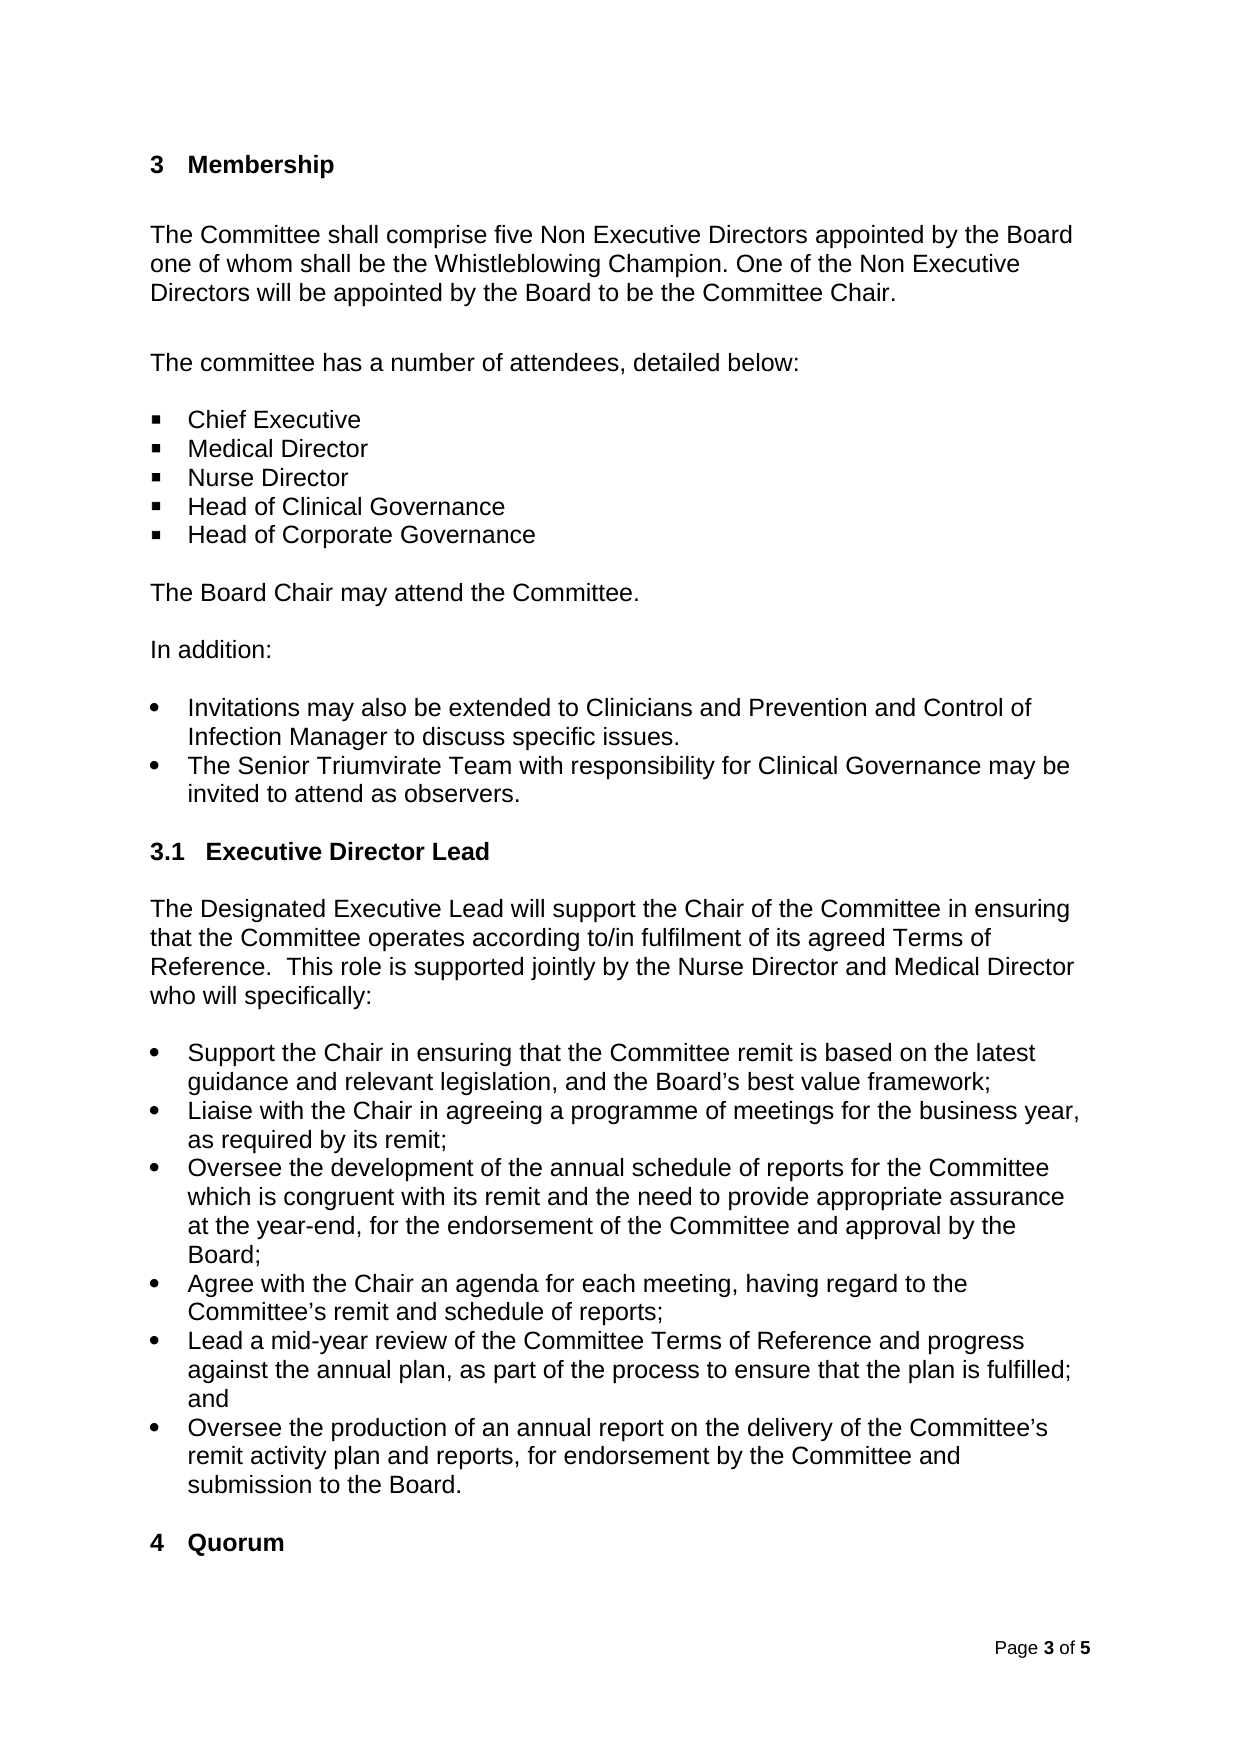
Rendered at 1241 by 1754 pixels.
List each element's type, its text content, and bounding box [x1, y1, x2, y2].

subtitle The Designated Executive Lead will support the Chair of the Committee in ensuring that the Committee operates according to/in fulfilment of its agreed Terms of Reference. This role is supported jointly by the Nurse Director and Medical Director who will specifically: [150, 894, 1090, 1009]
list Membership [150, 150, 1090, 179]
subtitle Agree with the Chair an agenda for each meeting, having regard to the Committee’s remit and schedule of reports; [150, 1268, 1090, 1326]
text The committee has a number of attendees, detailed below: [150, 347, 1090, 376]
list Head of Corporate Governance [150, 520, 1090, 549]
list Invitations may also be extended to Clinicians and Prevention and Control of Infection Manager to discuss specific issues. [150, 693, 1090, 751]
subtitle Liaise with the Chair in agreeing a programme of meetings for the business year, as required by its remit; [150, 1096, 1090, 1153]
text The Board Chair may attend the Committee. [150, 578, 1090, 607]
list Chief Executive [150, 405, 1090, 434]
subtitle Support the Chair in ensuring that the Committee remit is based on the latest guidance and relevant legislation, and the Board’s best value framework; [150, 1038, 1090, 1096]
list Head of Clinical Governance [150, 492, 1090, 520]
list Nurse Director [150, 463, 1090, 492]
list Medical Director [150, 434, 1090, 463]
text In addition: [150, 636, 1090, 664]
subtitle Lead a mid-year review of the Committee Terms of Reference and progress against the annual plan, as part of the process to ensure that the plan is fulfilled; and [150, 1326, 1090, 1412]
subtitle Oversee the production of an annual report on the delivery of the Committee’s remit activity plan and reports, for endorsement by the Committee and submission to the Board. [150, 1412, 1090, 1499]
text 3.1 Executive Director Lead [150, 837, 1090, 866]
text The Committee shall comprise five Non Executive Directors appointed by the Board one of whom shall be the Whistleblowing Champion. One of the Non Executive Directors will be appointed by the Board to be the Committee Chair. [150, 220, 1090, 306]
list The Senior Triumvirate Team with responsibility for Clinical Governance may be invited to attend as observers. [150, 751, 1090, 808]
subtitle Oversee the development of the annual schedule of reports for the Committee which is congruent with its remit and the need to provide appropriate assurance at the year-end, for the endorsement of the Committee and approval by the Board; [150, 1153, 1090, 1268]
list Quorum [150, 1528, 1090, 1556]
